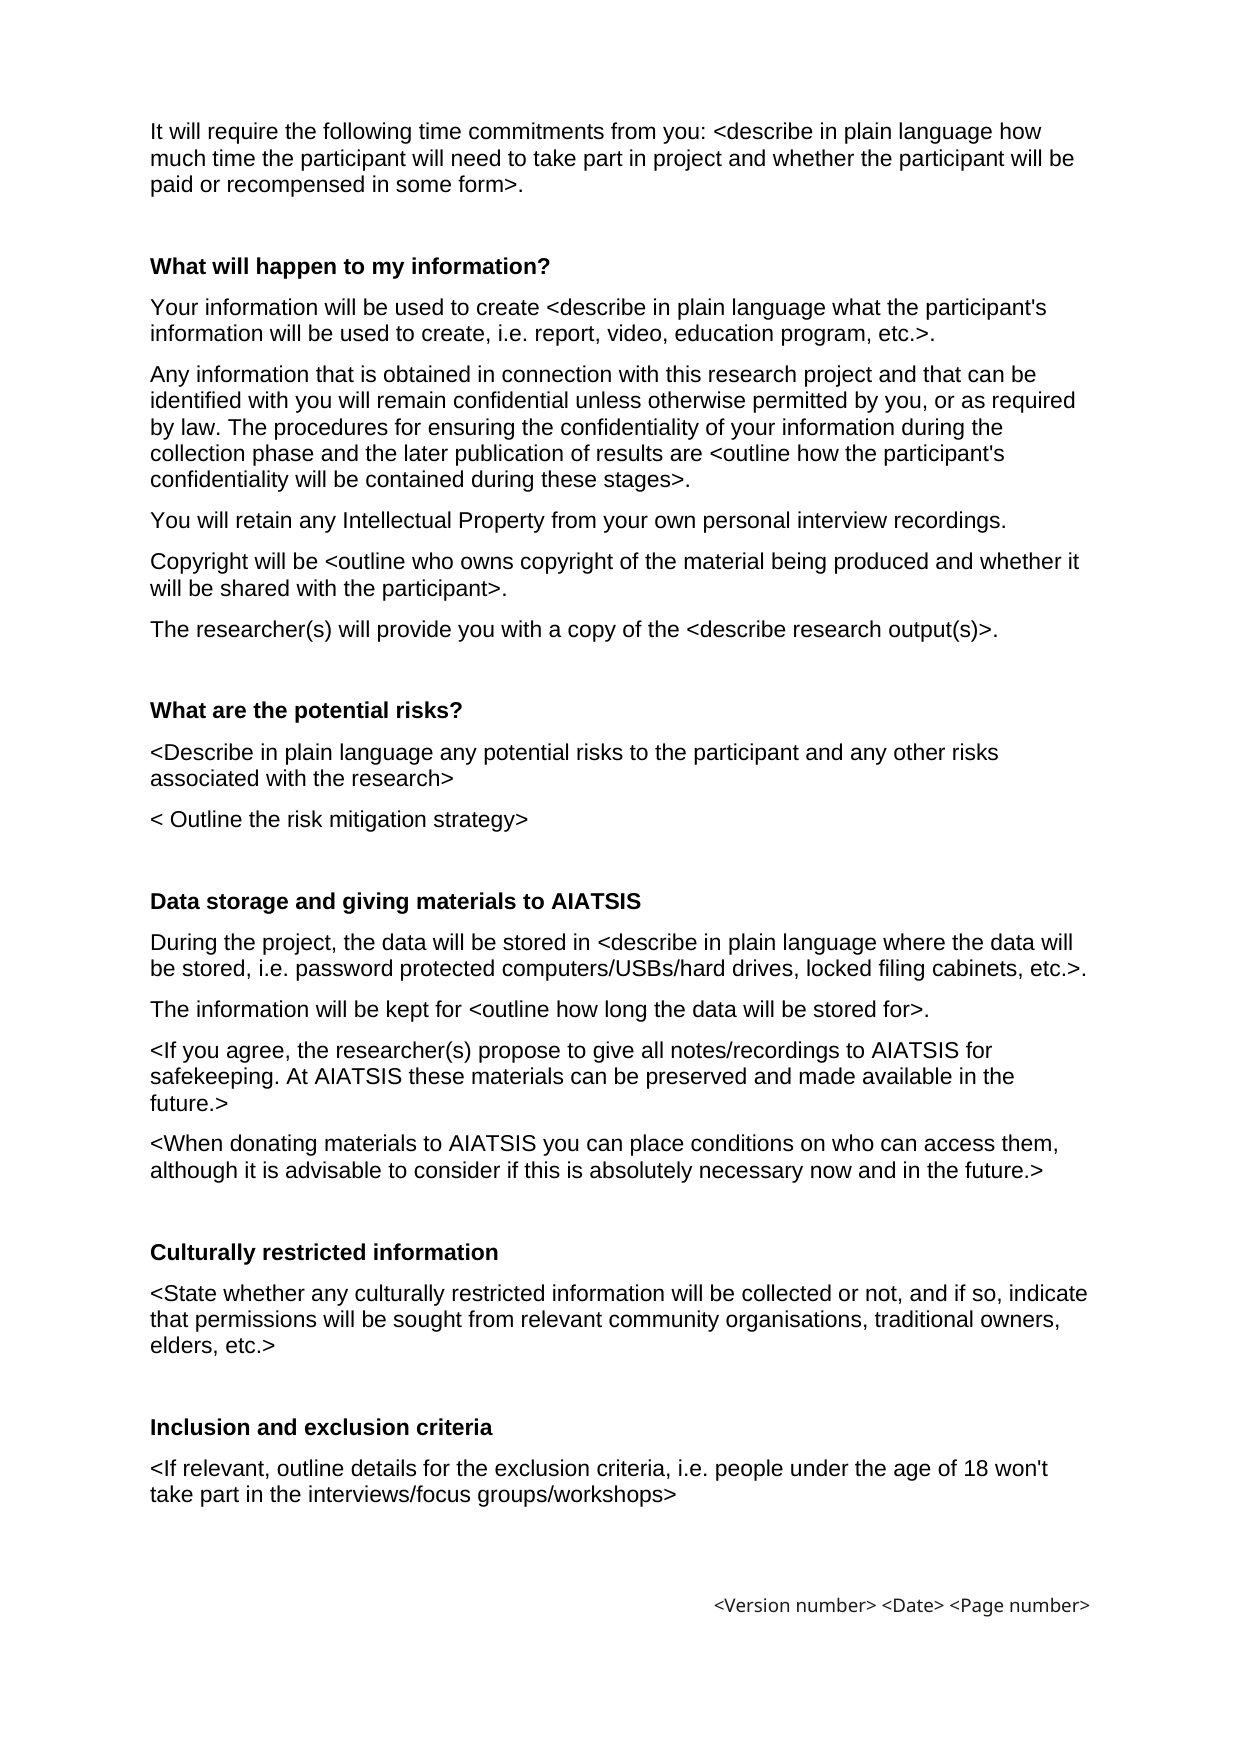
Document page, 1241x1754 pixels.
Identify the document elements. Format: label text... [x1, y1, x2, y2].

text The information will be kept for <outline how long the data will be stored for>. [150, 996, 1090, 1022]
text <Describe in plain language any potential risks to the participant and any other risks associated with the research> [150, 738, 1090, 791]
text Your information will be used to create <describe in plain language what the participant's information will be used to create, i.e. report, video, education program, etc.>. [150, 294, 1090, 346]
text It will require the following time commitments from you: <describe in plain language how much time the participant will need to take part in project and whether the participant will be paid or recompensed in some form>. [150, 118, 1090, 197]
text < Outline the risk mitigation strategy> [150, 806, 1090, 832]
text Copyright will be <outline who owns copyright of the material being produced and whether it will be shared with the participant>. [150, 548, 1090, 601]
text What are the potential risks? [150, 697, 1090, 724]
text <When donating materials to AIATSIS you can place conditions on who can access them, although it is advisable to consider if this is absolutely necessary now and in the future.> [150, 1130, 1090, 1183]
text You will retain any Intellectual Property from your own personal interview recordings. [150, 507, 1090, 534]
text During the project, the data will be stored in <describe in plain language where the data will be stored, i.e. password protected computers/USBs/hard drives, locked filing cabinets, etc.>. [150, 928, 1090, 981]
text Inclusion and exclusion criteria [150, 1414, 1090, 1441]
text Culturally restricted information [150, 1239, 1090, 1265]
text <If relevant, outline details for the exclusion criteria, i.e. people under the age of 18 won't take part in the interviews/focus groups/workshops> [150, 1455, 1090, 1508]
text Data storage and giving materials to AIATSIS [150, 888, 1090, 914]
text What will happen to my information? [150, 253, 1090, 279]
text <State whether any culturally restricted information will be collected or not, and if so, indicate that permissions will be sought from relevant community organisations, traditional owners, elders, etc.> [150, 1279, 1090, 1359]
text Any information that is obtained in connection with this research project and that can be identified with you will remain confidential unless otherwise permitted by you, or as required by law. The procedures for ensuring the confidentiality of your information during the collection phase and the later publication of results are <outline how the participant's confidentiality will be contained during these stages>. [150, 361, 1090, 493]
text <If you agree, the researcher(s) propose to give all notes/recordings to AIATSIS for safekeeping. At AIATSIS these materials can be preserved and made available in the future.> [150, 1037, 1090, 1116]
text The researcher(s) will provide you with a copy of the <describe research output(s)>. [150, 616, 1090, 642]
